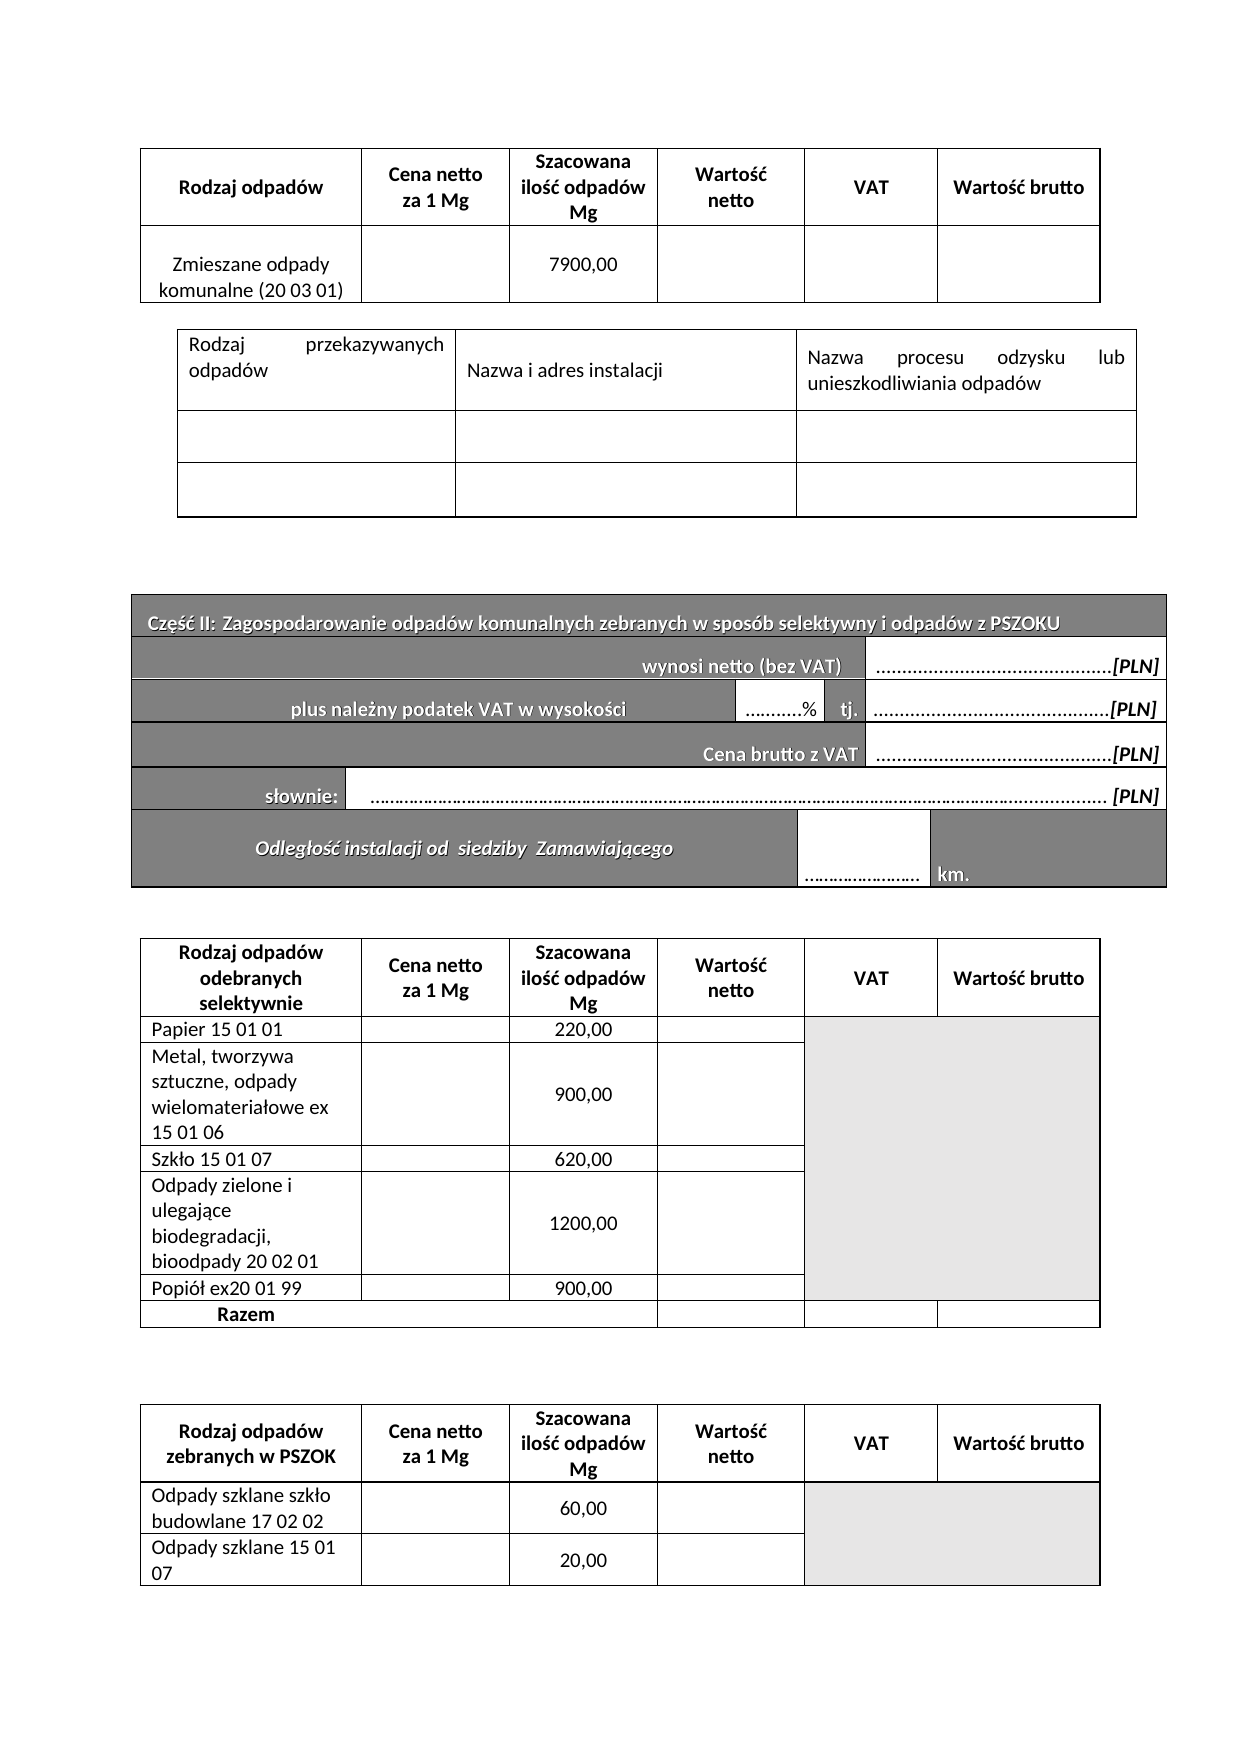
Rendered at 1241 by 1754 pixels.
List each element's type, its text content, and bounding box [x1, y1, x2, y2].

table_cell 900,00 [510, 1275, 657, 1300]
table_cell [456, 411, 796, 462]
table_cell 20,00 [510, 1534, 657, 1585]
table_cell Odpady szklane szkło budowlane 17 02 02 [141, 1483, 361, 1533]
table_header Nazwa i adres instalacji [456, 330, 796, 410]
table_header VAT [805, 1405, 937, 1481]
table_header Nazwa procesu odzysku lub unieszkodliwiania odpadów [797, 330, 1136, 410]
table_cell 220,00 [510, 1017, 657, 1042]
table_header Cena netto za 1 Mg [362, 939, 509, 1016]
table_cell Razem [141, 1301, 657, 1327]
table_cell [362, 1146, 509, 1171]
table_header VAT [805, 939, 937, 1016]
table_cell [805, 1017, 1099, 1300]
table_cell [658, 226, 804, 302]
table_cell 620,00 [510, 1146, 657, 1171]
table_cell [362, 1534, 509, 1585]
table_cell .............................................[PLN] [866, 680, 1166, 721]
table_cell [362, 1172, 509, 1274]
table_cell [658, 1534, 804, 1585]
table_cell 60,00 [510, 1483, 657, 1533]
table_header Wartość netto [658, 939, 804, 1016]
table_cell Metal, tworzywa sztuczne, odpady wielomateriałowe ex 15 01 06 [141, 1043, 361, 1145]
table_cell [805, 226, 937, 302]
table_header Szacowana ilość odpadów Mg [510, 1405, 657, 1481]
table_cell .............................................[PLN] [866, 637, 1166, 678]
table_cell słownie: [132, 768, 345, 809]
table_cell Odpady zielone i ulegające biodegradacji, bioodpady 20 02 01 [141, 1172, 361, 1274]
table_cell km. [931, 810, 1166, 886]
table_cell [938, 226, 1099, 302]
table_header Wartość brutto [938, 149, 1099, 225]
table_cell [658, 1483, 804, 1533]
table_cell Szkło 15 01 07 [141, 1146, 361, 1171]
table_cell [805, 1301, 937, 1327]
table_cell …………………… [798, 810, 930, 886]
table_cell [362, 1275, 509, 1300]
table_cell plus należny podatek VAT w wysokości [132, 680, 735, 721]
table_cell [362, 1043, 509, 1145]
table_cell [797, 463, 1136, 516]
table_header Wartość brutto [938, 939, 1099, 1016]
table_header Rodzaj odpadów odebranych selektywnie [141, 939, 361, 1016]
table_cell [658, 1301, 804, 1327]
table_header Rodzaj przekazywanych odpadów [178, 330, 455, 410]
table_cell Zmieszane odpady komunalne (20 03 01) [141, 226, 361, 302]
table_header Rodzaj odpadów [141, 149, 361, 225]
table_header Szacowana ilość odpadów Mg [510, 939, 657, 1016]
table_cell [658, 1275, 804, 1300]
table_cell [797, 411, 1136, 462]
table_header Wartość brutto [938, 1405, 1099, 1481]
table_cell [658, 1146, 804, 1171]
table_cell [456, 463, 796, 516]
table_cell [362, 1017, 509, 1042]
table_cell tj. [825, 680, 865, 721]
table_cell 7900,00 [510, 226, 657, 302]
table_cell 1200,00 [510, 1172, 657, 1274]
table_header Rodzaj odpadów zebranych w PSZOK [141, 1405, 361, 1481]
table_cell [805, 1483, 1099, 1585]
table_header Cena netto za 1 Mg [362, 149, 509, 225]
table_cell Cena brutto z VAT [132, 723, 865, 766]
table_header Część II: Zagospodarowanie odpadów komunalnych zebranych w sposób selektywny i odpadów z PSZOKU [132, 595, 1166, 636]
table_header Cena netto za 1 Mg [362, 1405, 509, 1481]
table_cell .............................................[PLN] [866, 723, 1166, 766]
table_cell Odległość instalacji od siedziby Zamawiającego [132, 810, 797, 886]
table_cell [938, 1301, 1099, 1327]
table_cell …........% [736, 680, 824, 721]
table_cell 900,00 [510, 1043, 657, 1145]
table_cell ………………………………………………………………………………………………………………………................. [PLN] [346, 768, 1166, 809]
table_header Szacowana ilość odpadów Mg [510, 149, 657, 225]
table_cell Odpady szklane 15 01 07 [141, 1534, 361, 1585]
table_cell [658, 1172, 804, 1274]
table_header Wartość netto [658, 149, 804, 225]
table_cell Papier 15 01 01 [141, 1017, 361, 1042]
table_cell wynosi netto (bez VAT) [132, 637, 865, 678]
table_cell Popiół ex20 01 99 [141, 1275, 361, 1300]
table_cell [658, 1043, 804, 1145]
table_header VAT [805, 149, 937, 225]
table_cell [178, 411, 455, 462]
table_cell [362, 1483, 509, 1533]
table_header Wartość netto [658, 1405, 804, 1481]
table_cell [178, 463, 455, 516]
table_cell [362, 226, 509, 302]
table_cell [658, 1017, 804, 1042]
